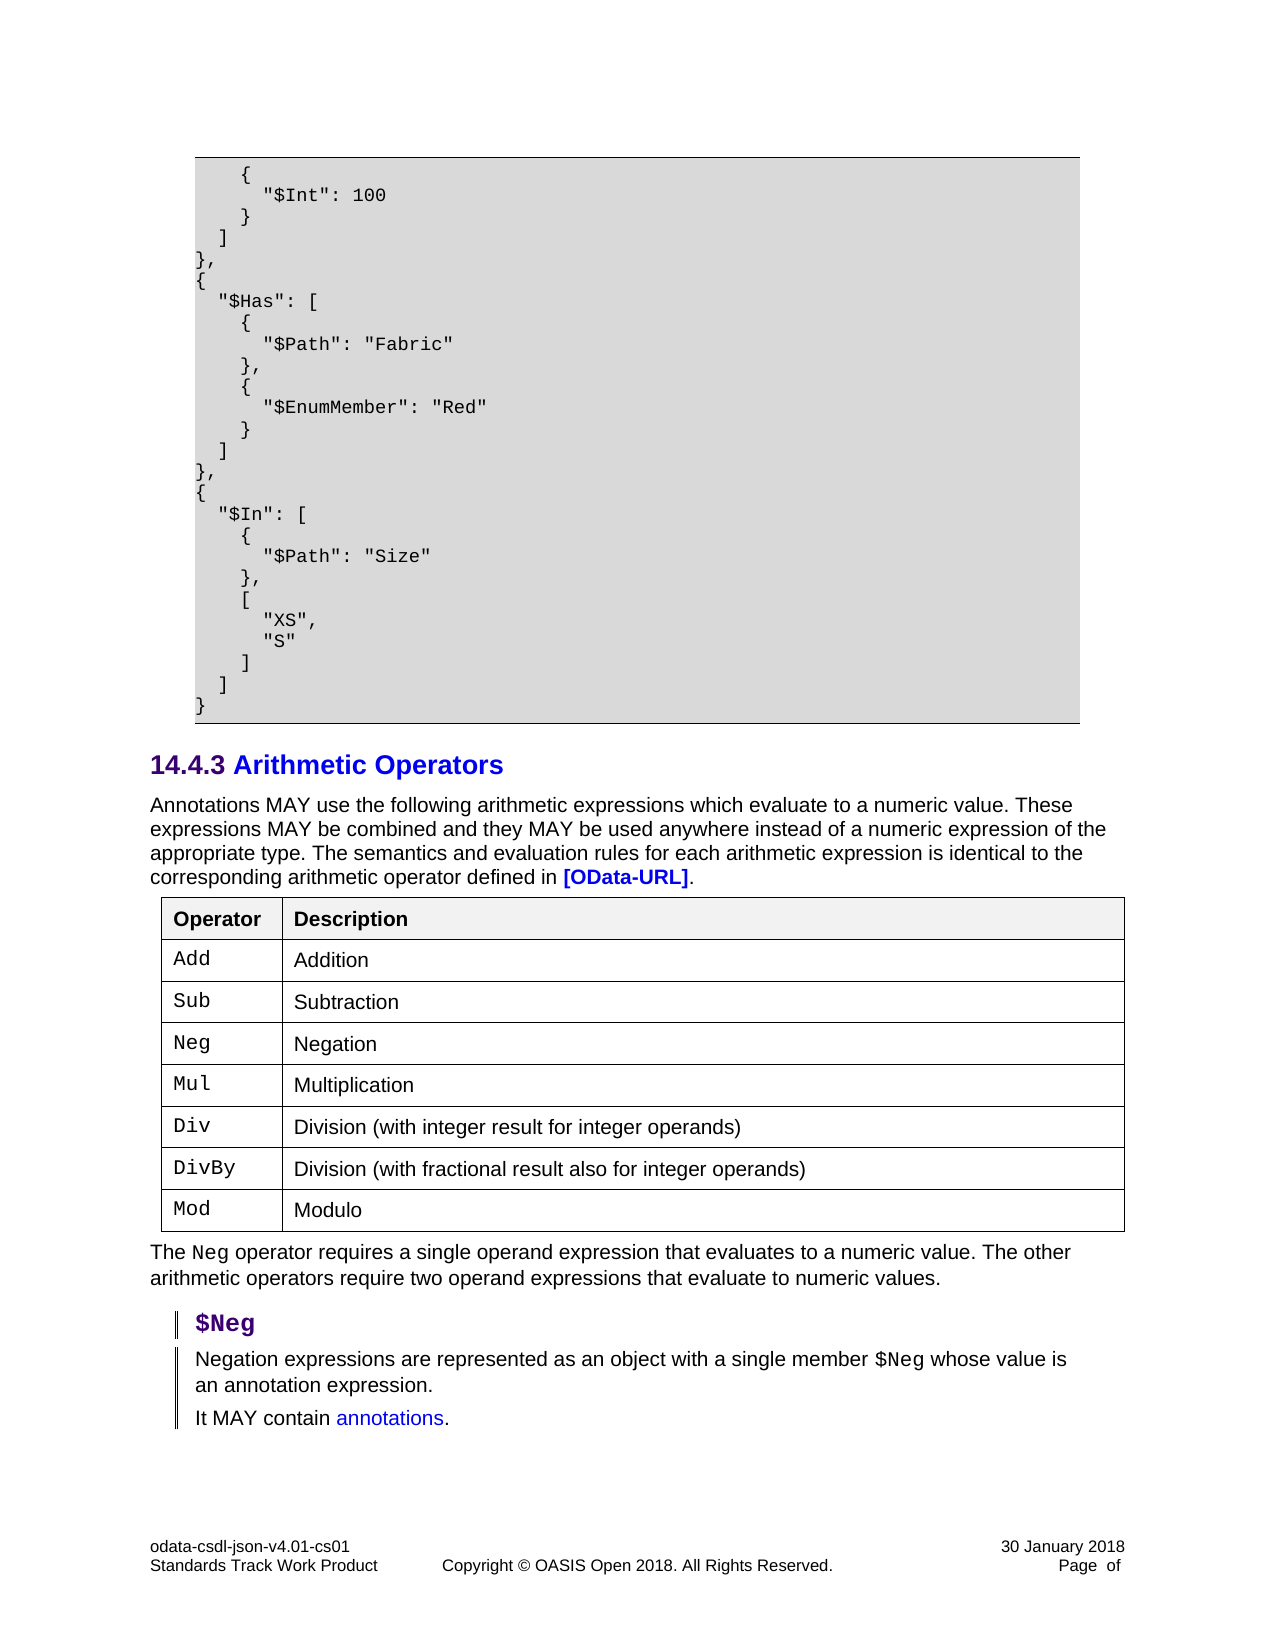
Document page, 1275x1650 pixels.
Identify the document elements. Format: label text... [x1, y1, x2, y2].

text It MAY contain annotations. [178, 1405, 1080, 1429]
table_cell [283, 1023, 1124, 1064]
subtitle Arithmetic Operators [150, 749, 1125, 781]
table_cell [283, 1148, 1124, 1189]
text "XS", [195, 603, 1080, 625]
text ] [195, 646, 1080, 667]
text { [195, 306, 1080, 327]
text "$Path": "Fabric" [195, 327, 1080, 348]
text "S" [195, 625, 1080, 646]
text }, [195, 561, 1080, 582]
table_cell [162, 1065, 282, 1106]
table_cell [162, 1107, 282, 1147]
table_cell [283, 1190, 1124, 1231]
text "$Has": [ [195, 285, 1080, 306]
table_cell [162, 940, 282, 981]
text { [195, 263, 1080, 285]
subtitle $Neg [178, 1311, 1125, 1339]
text "$Int": 100 [195, 178, 1080, 200]
text [ [195, 582, 1080, 603]
text { [195, 476, 1080, 497]
text } [195, 412, 1080, 433]
text }, [195, 348, 1080, 370]
text }, [195, 242, 1080, 263]
text ] [195, 667, 1080, 688]
text }, [195, 455, 1080, 476]
text "$Path": "Size" [195, 540, 1080, 561]
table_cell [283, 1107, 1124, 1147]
text Negation expressions are represented as an object with a single member $Neg whose value is an annotation expression. [178, 1347, 1080, 1397]
text } [195, 688, 1080, 723]
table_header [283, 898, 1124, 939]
text "$EnumMember": "Red" [195, 391, 1080, 412]
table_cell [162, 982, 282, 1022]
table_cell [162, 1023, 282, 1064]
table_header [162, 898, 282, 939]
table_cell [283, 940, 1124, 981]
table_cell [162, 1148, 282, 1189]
text ] [195, 221, 1080, 242]
text Annotations MAY use the following arithmetic expressions which evaluate to a numeric value. These expressions MAY be combined and they MAY be used anywhere instead of a numeric expression of the appropriate type. The semantics and evaluation rules for each arithmetic expression is identical to the corresponding arithmetic operator defined in [OData-URL]. [150, 793, 1125, 889]
text ] [195, 433, 1080, 455]
text { [195, 518, 1080, 540]
text { [195, 370, 1080, 391]
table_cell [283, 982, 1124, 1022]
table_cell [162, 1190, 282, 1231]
text { [195, 158, 1080, 178]
text The Neg operator requires a single operand expression that evaluates to a numeric value. The other arithmetic operators require two operand expressions that evaluate to numeric values. [150, 1240, 1125, 1290]
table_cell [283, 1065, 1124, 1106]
text "$In": [ [195, 497, 1080, 518]
text } [195, 200, 1080, 221]
